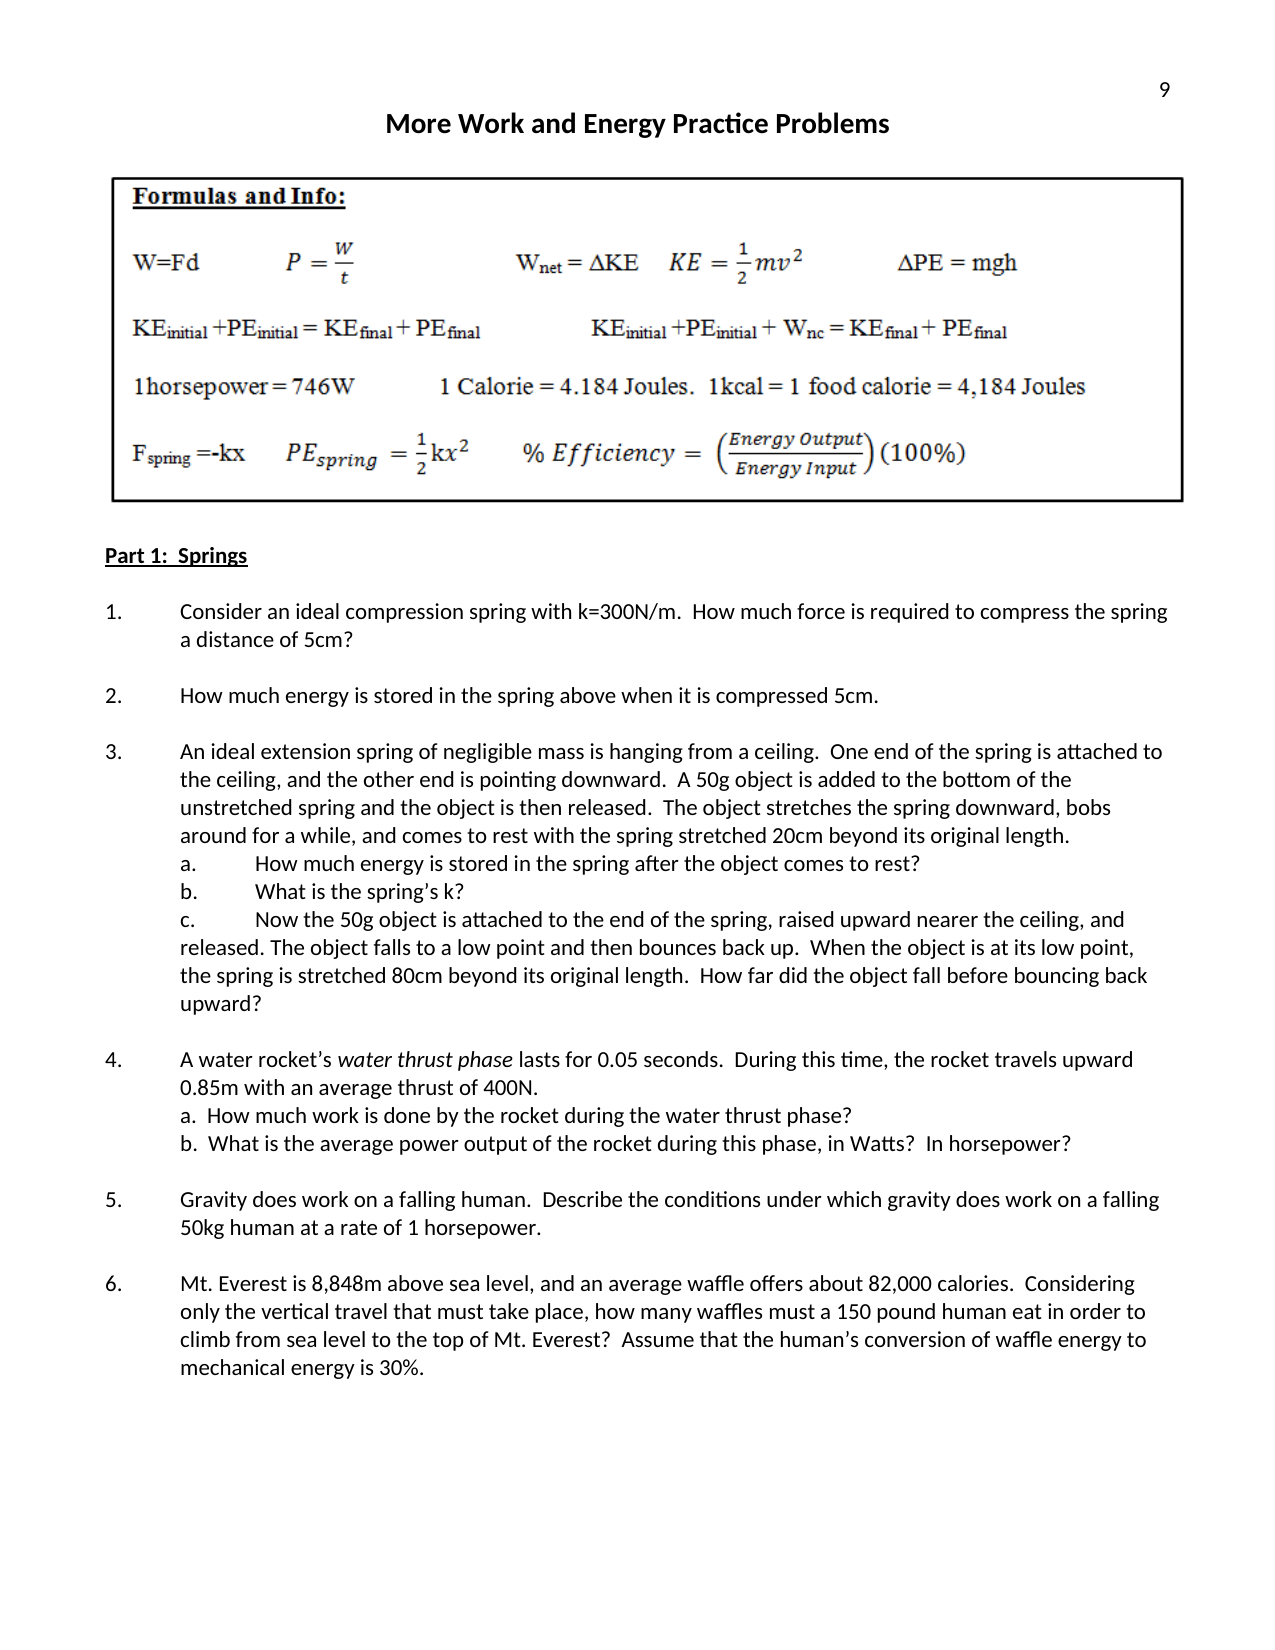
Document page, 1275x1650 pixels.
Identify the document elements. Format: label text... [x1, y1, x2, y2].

text 1. Consider an ideal compression spring with k=300N/m. How much force is required to compress the spring a distance of 5cm? [105, 597, 1170, 653]
text b. What is the spring’s k? [105, 877, 1170, 905]
text 5. Gravity does work on a falling human. Describe the conditions under which gravity does work on a falling 50kg human at a rate of 1 horsepower. [105, 1185, 1170, 1241]
picture [105, 168, 1193, 513]
text b. What is the average power output of the rocket during this phase, in Watts? In horsepower? [105, 1129, 1170, 1157]
text 3. An ideal extension spring of negligible mass is hanging from a ceiling. One end of the spring is attached to the ceiling, and the other end is pointing downward. A 50g object is added to the bottom of the unstretched spring and the object is then released. The object stretches the spring downward, bobs around for a while, and comes to rest with the spring stretched 20cm beyond its original length. [105, 737, 1170, 849]
text Part 1: Springs [105, 541, 1170, 569]
text More Work and Energy Practice Problems [105, 105, 1170, 141]
text 4. A water rocket’s water thrust phase lasts for 0.05 seconds. During this time, the rocket travels upward 0.85m with an average thrust of 400N. [105, 1045, 1170, 1101]
text a. How much energy is stored in the spring after the object comes to rest? [105, 849, 1170, 877]
text 2. How much energy is stored in the spring above when it is compressed 5cm. [105, 681, 1170, 709]
text a. How much work is done by the rocket during the water thrust phase? [105, 1101, 1170, 1129]
text c. Now the 50g object is attached to the end of the spring, raised upward nearer the ceiling, and released. The object falls to a low point and then bounces back up. When the object is at its low point, the spring is stretched 80cm beyond its original length. How far did the object fall before bouncing back upward? [105, 905, 1170, 1017]
text 6. Mt. Everest is 8,848m above sea level, and an average waffle offers about 82,000 calories. Considering only the vertical travel that must take place, how many waffles must a 150 pound human eat in order to climb from sea level to the top of Mt. Everest? Assume that the human’s conversion of waffle energy to mechanical energy is 30%. [105, 1269, 1170, 1382]
